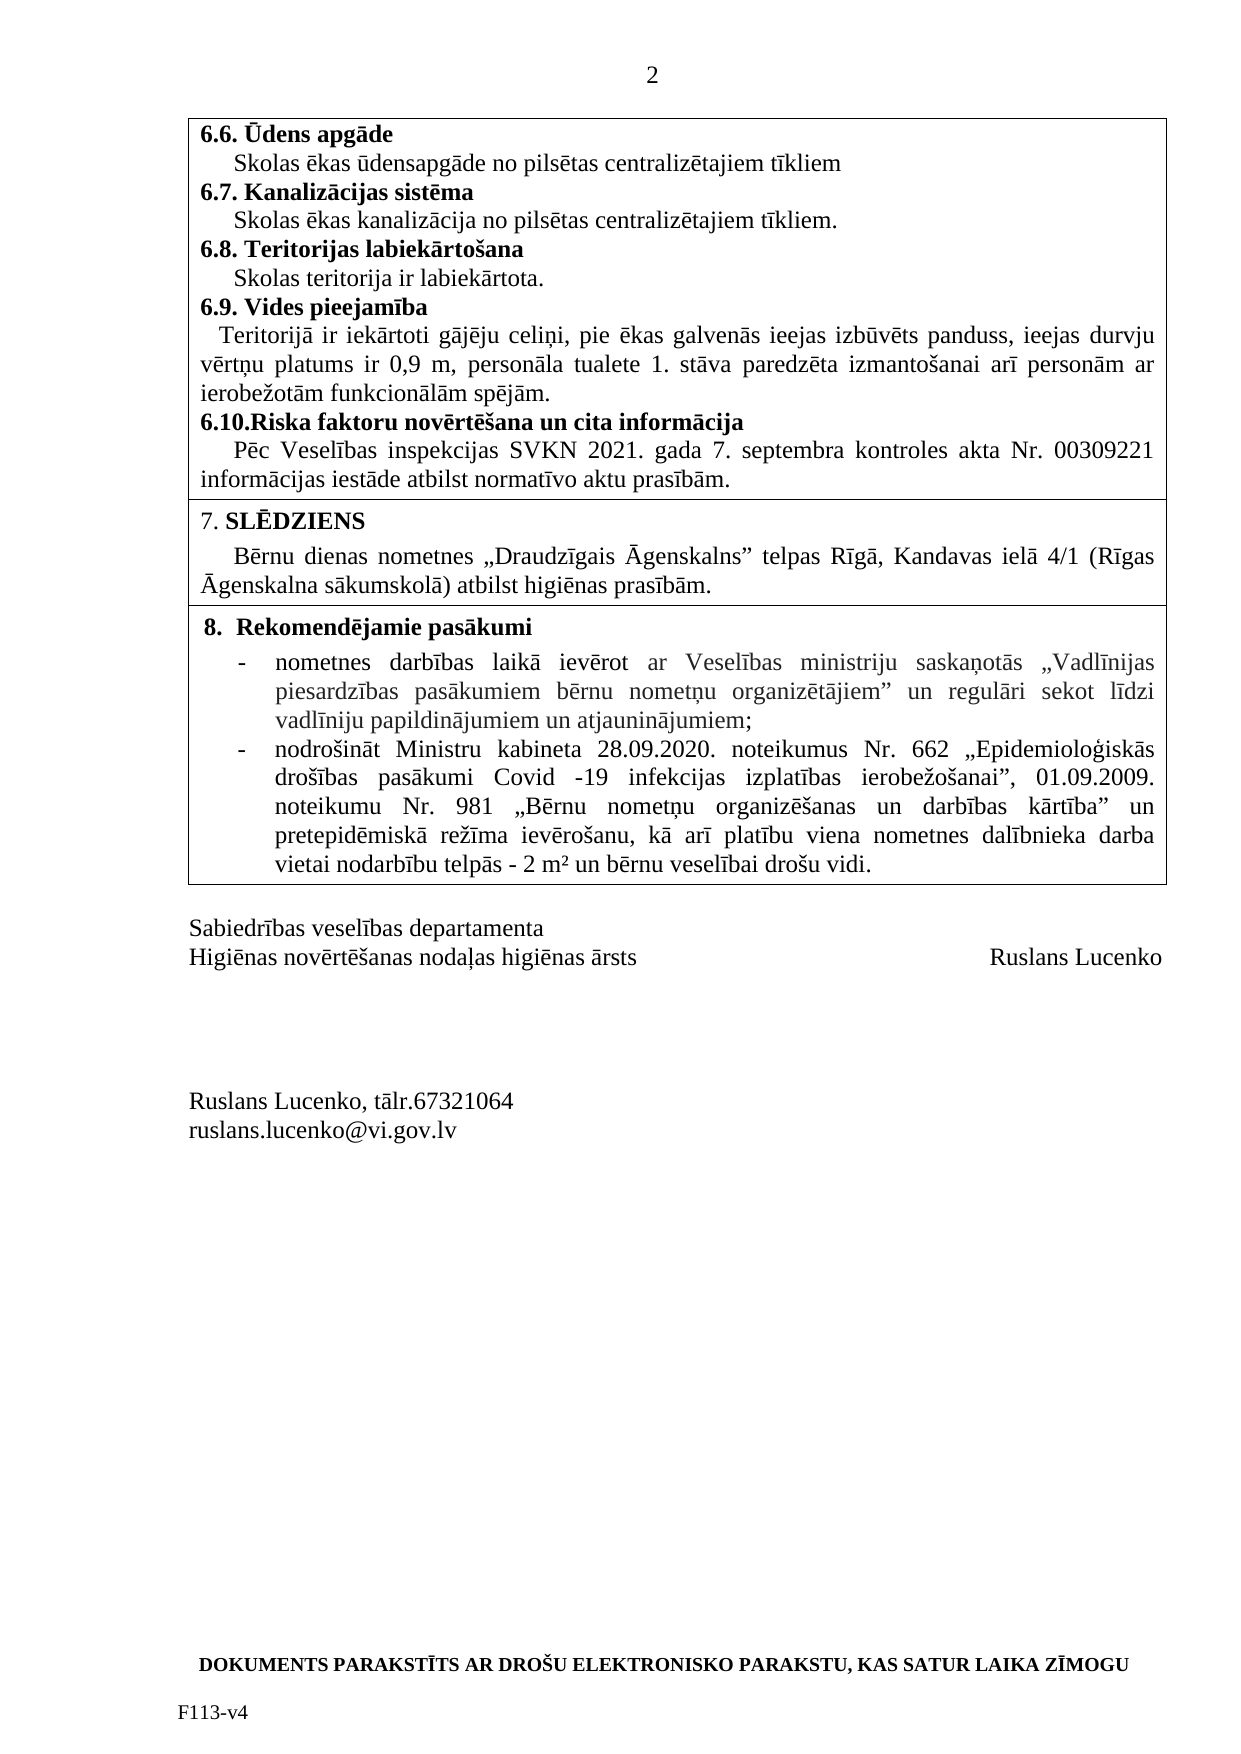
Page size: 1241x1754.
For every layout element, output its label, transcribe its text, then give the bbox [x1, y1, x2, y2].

table_cell 7. Slēdziens Bērnu dienas nometnes „Draudzīgais Āgenskalns” telpas Rīgā, Kandavas ielā 4/1 (Rīgas Āgenskalna sākumskolā) atbilst higiēnas prasībām. [189, 500, 1166, 605]
table_header Sabiedrības veselības departamenta Higiēnas novērtēšanas nodaļas higiēnas ārsts [189, 914, 989, 971]
table_header Ruslans Lucenko [989, 914, 1163, 971]
table_cell Rekomendējamie pasākumi nometnes darbības laikā ievērot ar Veselības ministriju saskaņotās „Vadlīnijas piesardzības pasākumiem bērnu nometņu organizētājiem” un regulāri sekot līdzi vadlīniju papildinājumiem un atjauninājumiem; nodrošināt Ministru kabineta 28.09.2020. noteikumus Nr. 662 „Epidemioloģiskās drošības pasākumi Covid -19 infekcijas izplatības ierobežošanai”, 01.09.2009. noteikumu Nr. 981 „Bērnu nometņu organizēšanas un darbības kārtība” un pretepidēmiskā režīma ievērošanu, kā arī platību viena nometnes dalībnieka darba vietai nodarbību telpās - 2 m² un bērnu veselībai drošu vidi. [189, 606, 1166, 884]
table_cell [189, 119, 1166, 499]
table_header Ruslans Lucenko, tālr.67321064 ruslans.lucenko@vi.gov.lv [189, 1086, 1163, 1143]
